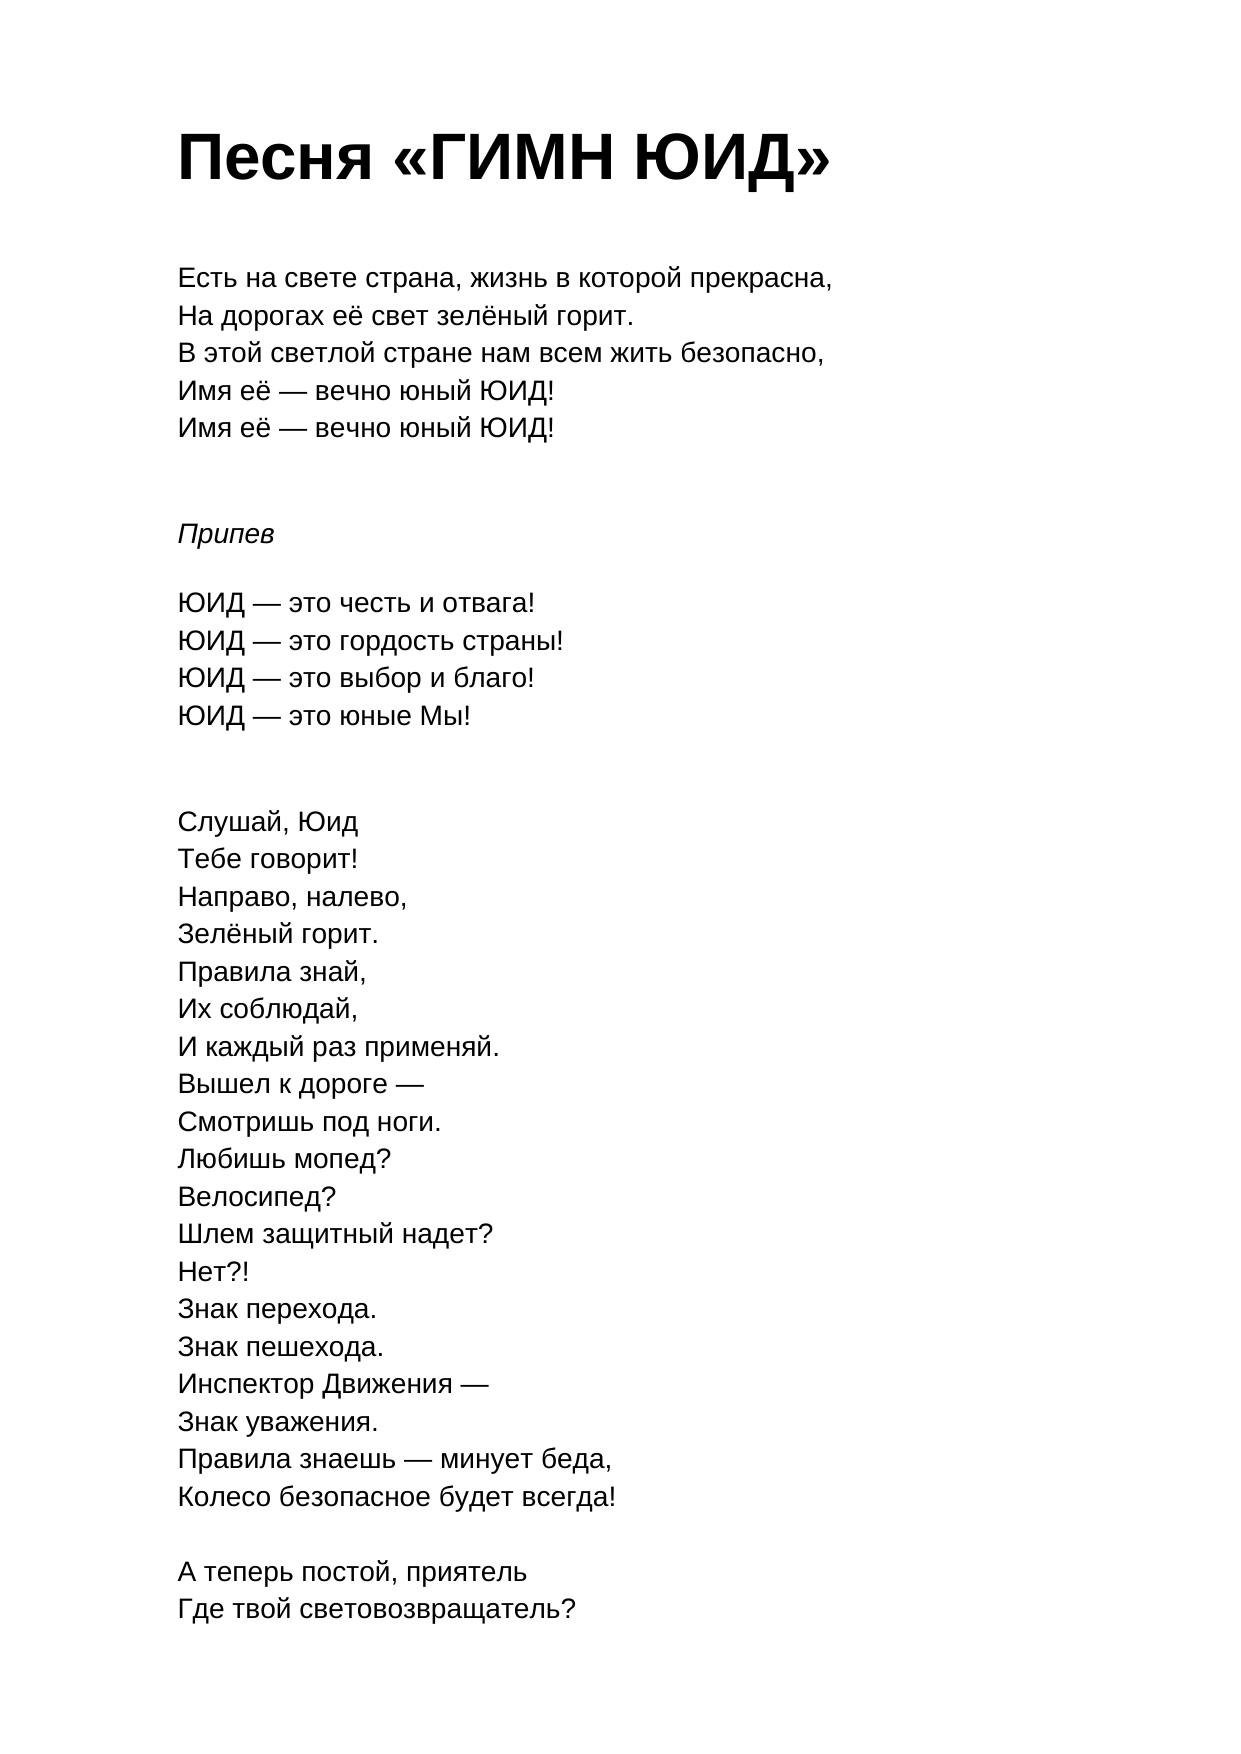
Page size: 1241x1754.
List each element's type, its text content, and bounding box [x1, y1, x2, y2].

text Песня «ГИМН ЮИД» [177, 118, 1152, 194]
text Есть на свете страна, жизнь в которой прекрасна, На дорогах её свет зелёный горит. В этой светлой стране нам всем жить безопасно, Имя её — вечно юный ЮИД! Имя её — вечно юный ЮИД! [177, 256, 1152, 444]
text ЮИД — это честь и отвага! ЮИД — это гордость страны! ЮИД — это выбор и благо! ЮИД — это юные Мы! [177, 581, 1152, 731]
text Слушай, Юид Тебе говорит! Направо, налево, Зелёный горит. Правила знай, Их соблюдай, И каждый раз применяй. Вышел к дороге — Смотришь под ноги. Любишь мопед? Велосипед? Шлем защитный надет? Нет?! Знак перехода. Знак пешехода. Инспектор Движения — Знак уважения. Правила знаешь — минует беда, Колесо безопасное будет всегда! [177, 800, 1152, 1512]
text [177, 1550, 1152, 1625]
text Припев [177, 512, 1152, 550]
